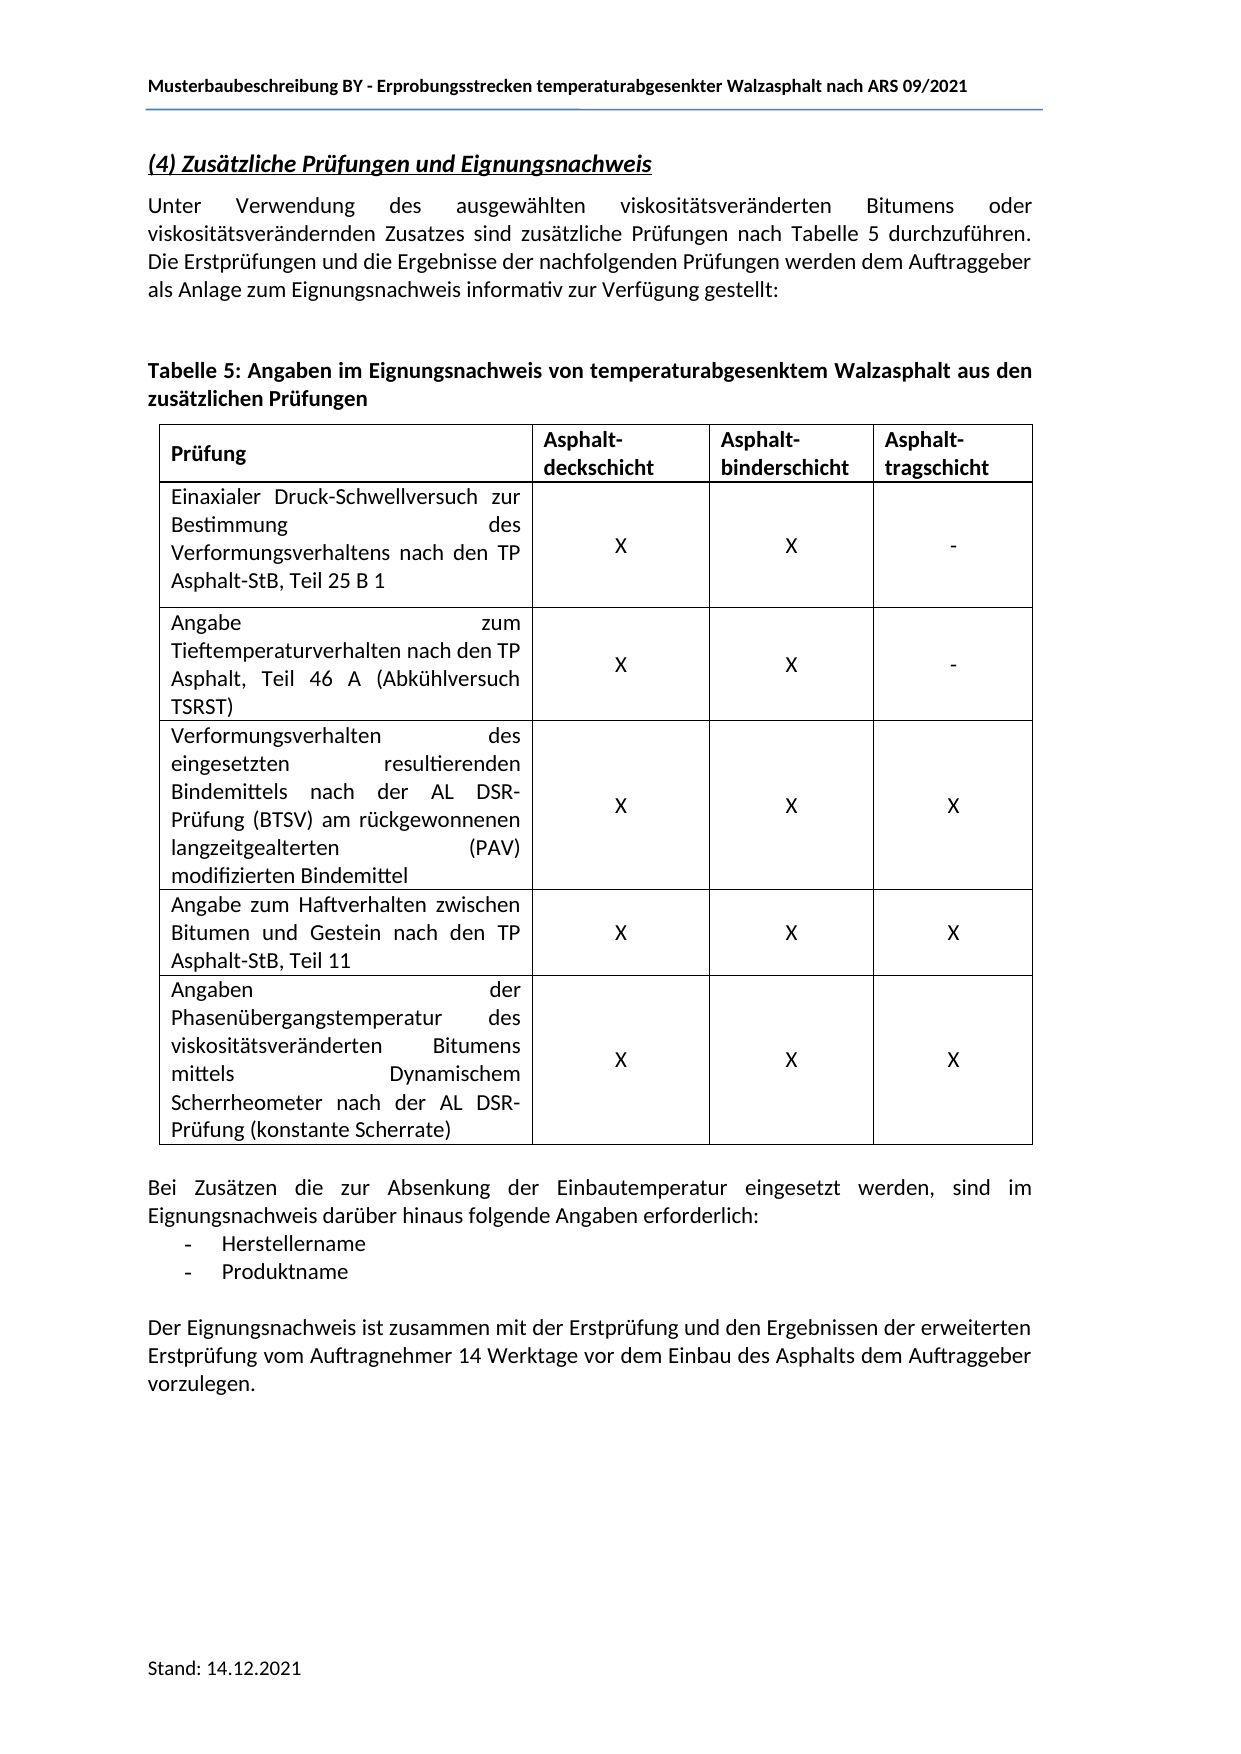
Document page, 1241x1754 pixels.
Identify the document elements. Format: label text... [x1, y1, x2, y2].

text (4) Zusätzliche Prüfungen und Eignungsnachweis [148, 148, 1033, 178]
list Produktname [184, 1257, 1033, 1285]
text Der Eignungsnachweis ist zusammen mit der Erstprüfung und den Ergebnissen der erweiterten Erstprüfung vom Auftragnehmer 14 Werktage vor dem Einbau des Asphalts dem Auftraggeber vorzulegen. [148, 1313, 1033, 1397]
list Herstellername [184, 1229, 1033, 1257]
table_header Asphalt- binderschicht [710, 425, 873, 481]
table_cell Verformungsverhalten des eingesetzten resultierenden Bindemittels nach der AL DSR-Prüfung (BTSV) am rückgewonnenen langzeitgealterten (PAV) modifizierten Bindemittel [160, 721, 532, 889]
table_cell X [710, 608, 873, 720]
table_cell X [533, 721, 709, 889]
text Tabelle 5: Angaben im Eignungsnachweis von temperaturabgesenktem Walzasphalt aus den zusätzlichen Prüfungen [148, 356, 1033, 412]
table_cell Angabe zum Tieftemperaturverhalten nach den TP Asphalt, Teil 46 A (Abkühlversuch TSRST) [160, 608, 532, 720]
table_cell Einaxialer Druck-Schwellversuch zur Bestimmung des Verformungsverhaltens nach den TP Asphalt-StB, Teil 25 B 1 [160, 483, 532, 607]
table_cell - [874, 483, 1032, 607]
table_cell X [533, 483, 709, 607]
table_cell - [874, 608, 1032, 720]
table_header Prüfung [160, 425, 532, 481]
text Unter Verwendung des ausgewählten viskositätsveränderten Bitumens oder viskositätsverändernden Zusatzes sind zusätzliche Prüfungen nach Tabelle 5 durchzuführen. Die Erstprüfungen und die Ergebnisse der nachfolgenden Prüfungen werden dem Auftraggeber als Anlage zum Eignungsnachweis informativ zur Verfügung gestellt: [148, 191, 1033, 303]
table_cell X [710, 721, 873, 889]
text Bei Zusätzen die zur Absenkung der Einbautemperatur eingesetzt werden, sind im Eignungsnachweis darüber hinaus folgende Angaben erforderlich: [148, 1173, 1033, 1229]
table_cell X [710, 890, 873, 974]
table_cell X [533, 608, 709, 720]
table_cell X [710, 483, 873, 607]
table_header Asphalt- tragschicht [874, 425, 1032, 481]
table_cell Angabe zum Haftverhalten zwischen Bitumen und Gestein nach den TP Asphalt-StB, Teil 11 [160, 890, 532, 974]
table_cell X [874, 976, 1032, 1144]
table_header Asphalt- deckschicht [533, 425, 709, 481]
table_cell X [533, 976, 709, 1144]
table_cell Angaben der Phasenübergangstemperatur des viskositätsveränderten Bitumens mittels Dynamischem Scherrheometer nach der AL DSR-Prüfung (konstante Scherrate) [160, 976, 532, 1144]
table_cell X [533, 890, 709, 974]
table_cell X [874, 890, 1032, 974]
table_cell X [710, 976, 873, 1144]
table_cell X [874, 721, 1032, 889]
